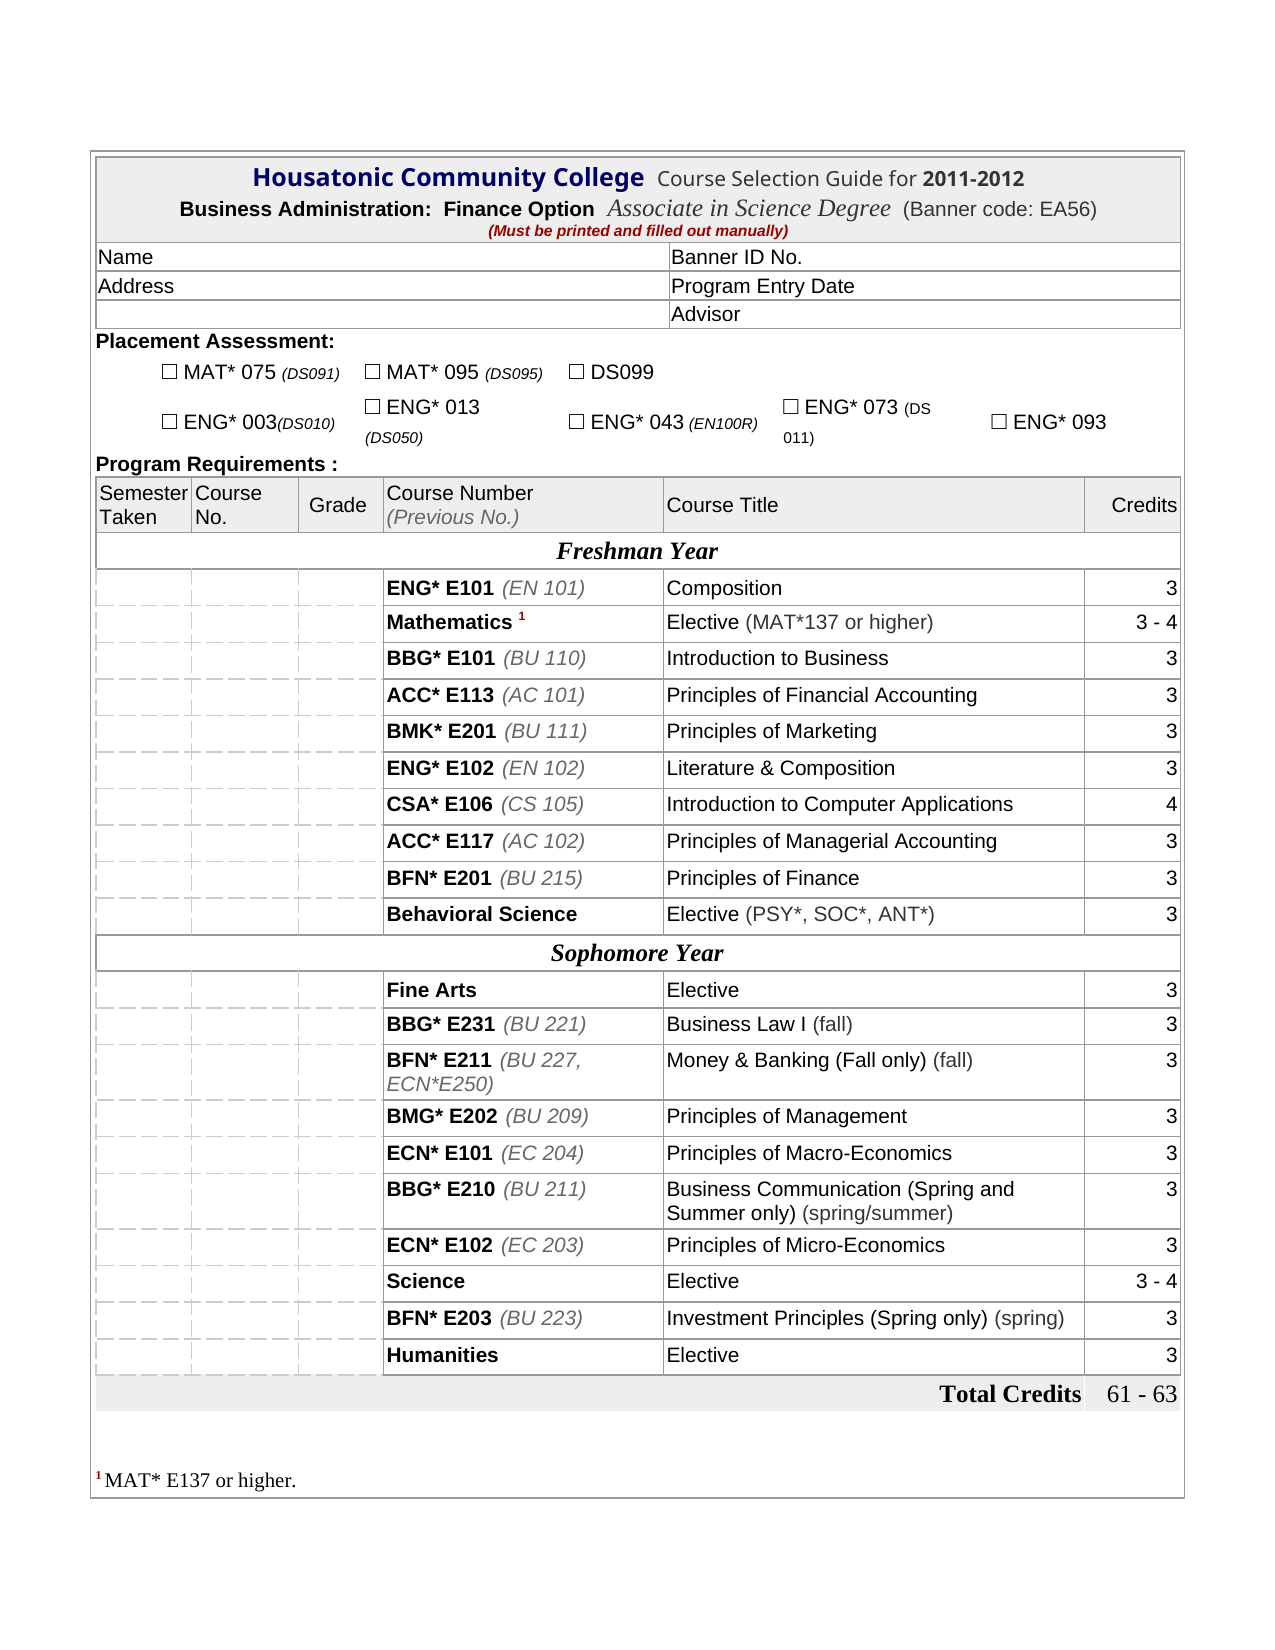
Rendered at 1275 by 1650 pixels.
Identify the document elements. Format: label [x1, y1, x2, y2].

table_header [91, 152, 1184, 1497]
